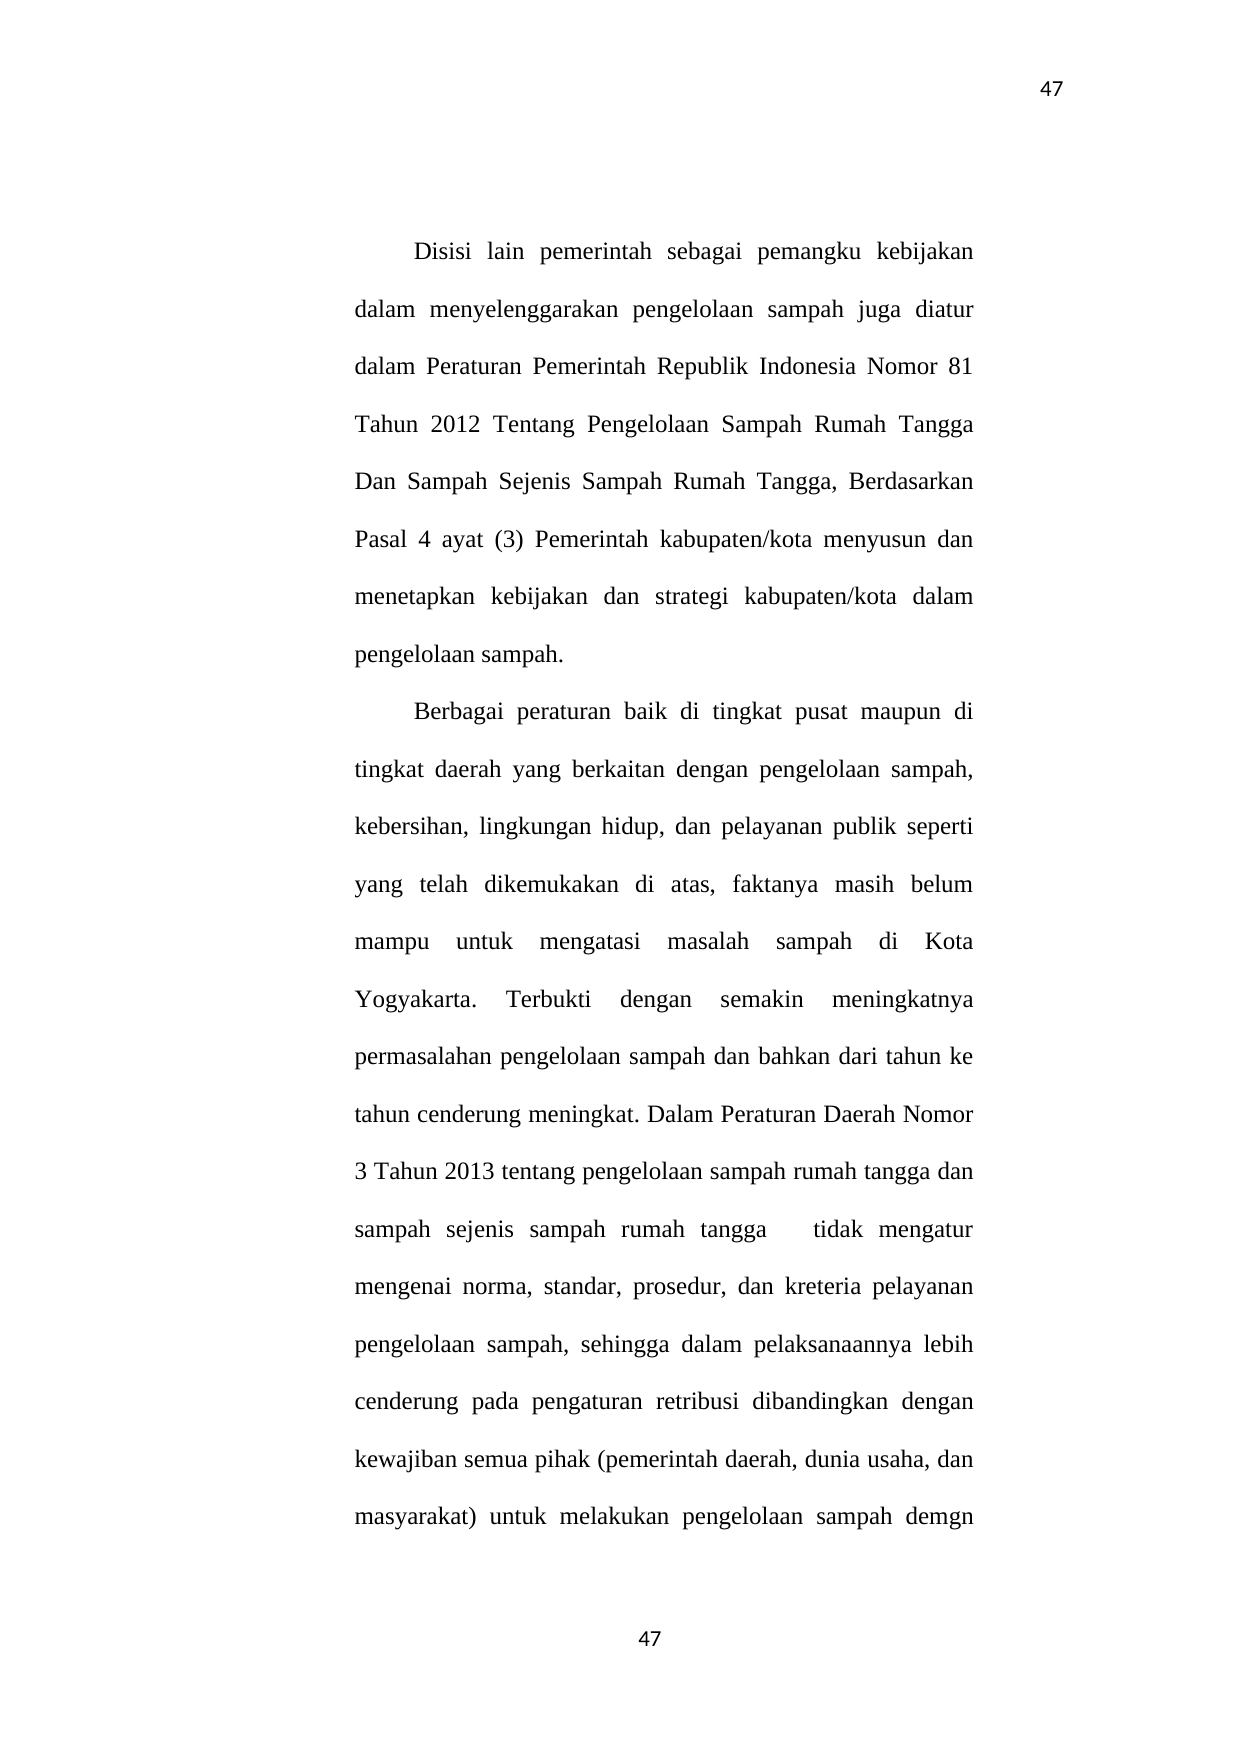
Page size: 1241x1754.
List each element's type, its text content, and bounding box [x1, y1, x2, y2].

list Disisi lain pemerintah sebagai pemangku kebijakan dalam menyelenggarakan pengelolaan sampah juga diatur dalam Peraturan Pemerintah Republik Indonesia Nomor 81 Tahun 2012 Tentang Pengelolaan Sampah Rumah Tangga Dan Sampah Sejenis Sampah Rumah Tangga, Berdasarkan Pasal 4 ayat (3) Pemerintah kabupaten/kota menyusun dan menetapkan kebijakan dan strategi kabupaten/kota dalam pengelolaan sampah. [354, 236, 974, 667]
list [354, 696, 974, 1530]
